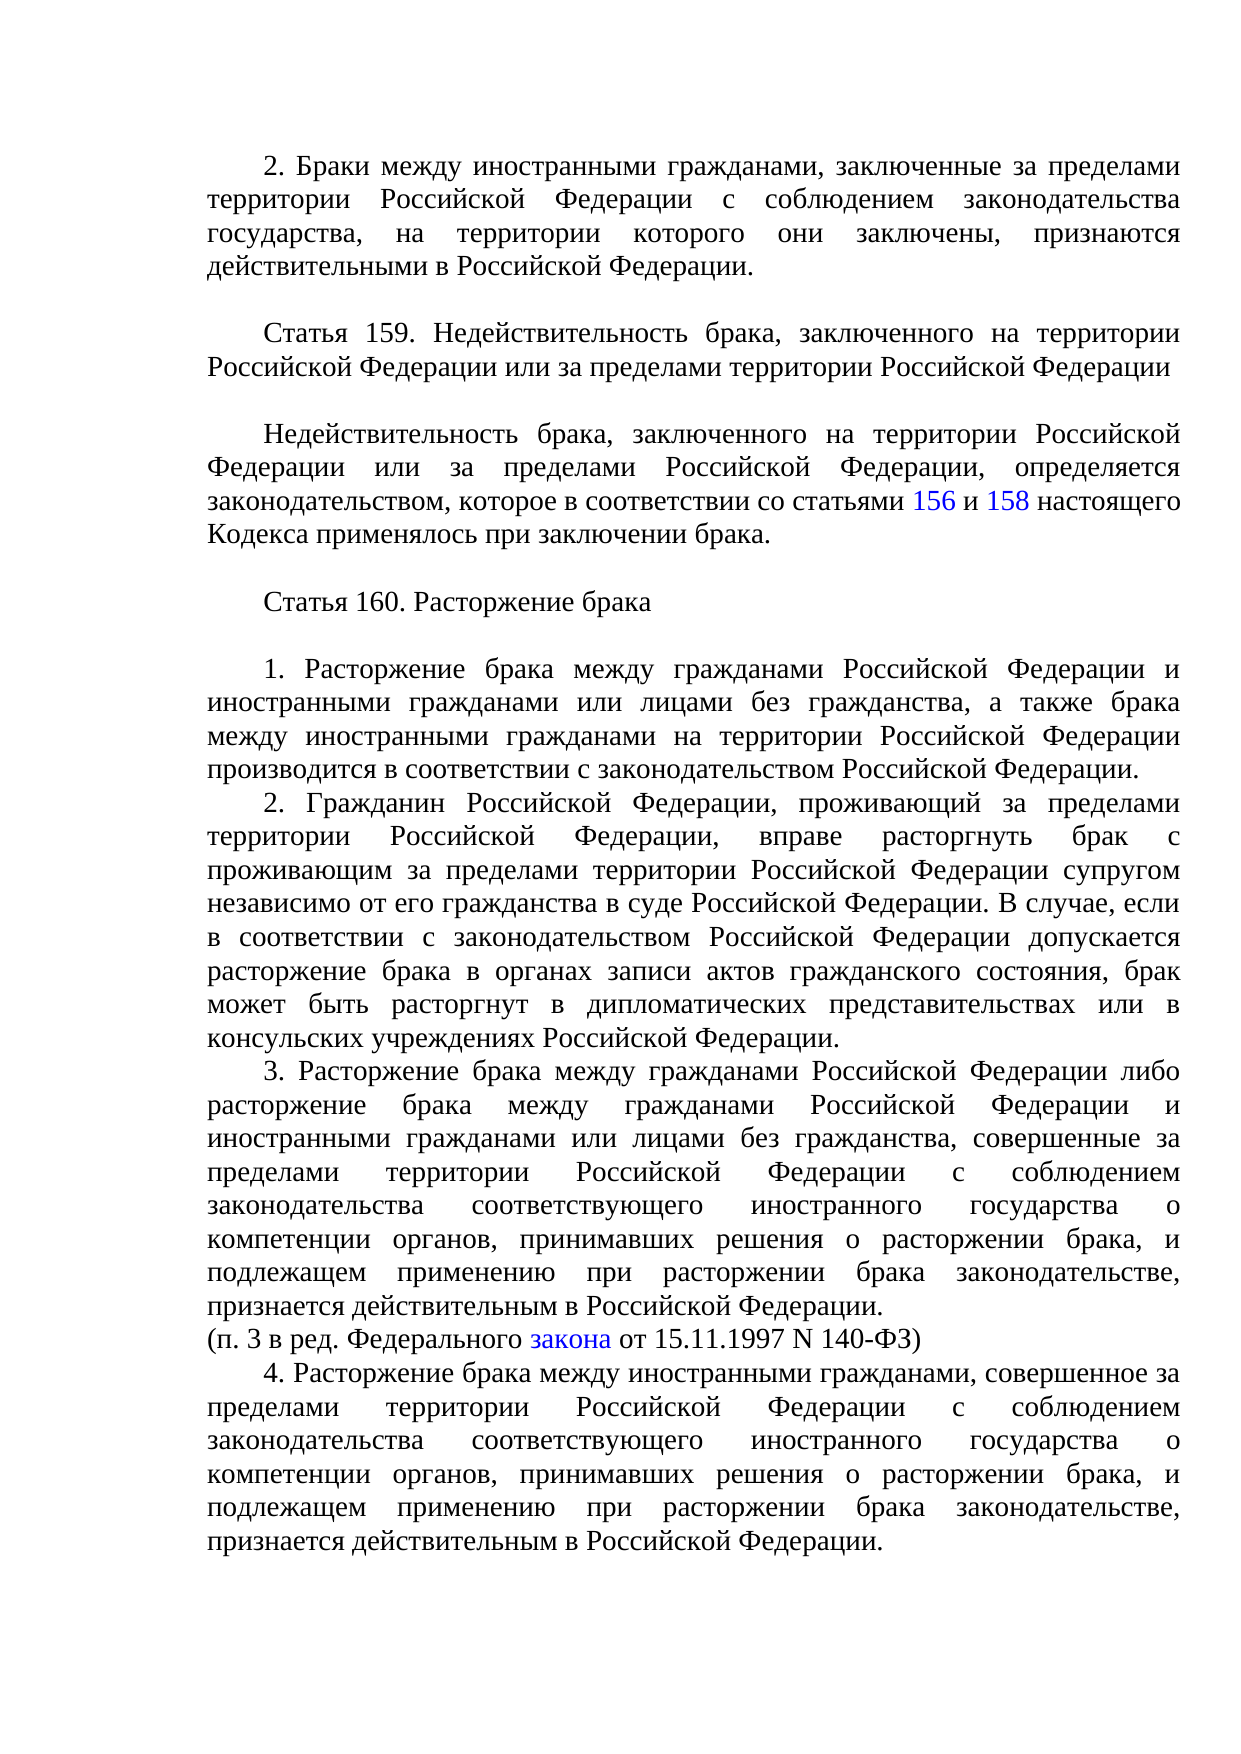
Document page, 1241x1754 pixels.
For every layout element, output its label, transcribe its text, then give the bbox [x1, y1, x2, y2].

text 2. Гражданин Российской Федерации, проживающий за пределами территории Российской Федерации, вправе расторгнуть брак с проживающим за пределами территории Российской Федерации супругом независимо от его гражданства в суде Российской Федерации. В случае, если в соответствии с законодательством Российской Федерации допускается расторжение брака в органах записи актов гражданского состояния, брак может быть расторгнут в дипломатических представительствах или в консульских учреждениях Российской Федерации. [207, 785, 1181, 1053]
text 2. Браки между иностранными гражданами, заключенные за пределами территории Российской Федерации с соблюдением законодательства государства, на территории которого они заключены, признаются действительными в Российской Федерации. [207, 148, 1181, 282]
text (п. 3 в ред. Федерального закона от 15.11.1997 N 140-ФЗ) [207, 1322, 1181, 1355]
text 3. Расторжение брака между гражданами Российской Федерации либо расторжение брака между гражданами Российской Федерации и иностранными гражданами или лицами без гражданства, совершенные за пределами территории Российской Федерации с соблюдением законодательства соответствующего иностранного государства о компетенции органов, принимавших решения о расторжении брака, и подлежащем применению при расторжении брака законодательстве, признается действительным в Российской Федерации. [207, 1053, 1181, 1322]
text Статья 160. Расторжение брака [207, 584, 1181, 617]
text 1. Расторжение брака между гражданами Российской Федерации и иностранными гражданами или лицами без гражданства, а также брака между иностранными гражданами на территории Российской Федерации производится в соответствии с законодательством Российской Федерации. [207, 651, 1181, 785]
text 4. Расторжение брака между иностранными гражданами, совершенное за пределами территории Российской Федерации с соблюдением законодательства соответствующего иностранного государства о компетенции органов, принимавших решения о расторжении брака, и подлежащем применению при расторжении брака законодательстве, признается действительным в Российской Федерации. [207, 1355, 1181, 1556]
text Недействительность брака, заключенного на территории Российской Федерации или за пределами Российской Федерации, определяется законодательством, которое в соответствии со статьями 156 и 158 настоящего Кодекса применялось при заключении брака. [207, 416, 1181, 550]
text Статья 159. Недействительность брака, заключенного на территории Российской Федерации или за пределами территории Российской Федерации [207, 315, 1181, 382]
